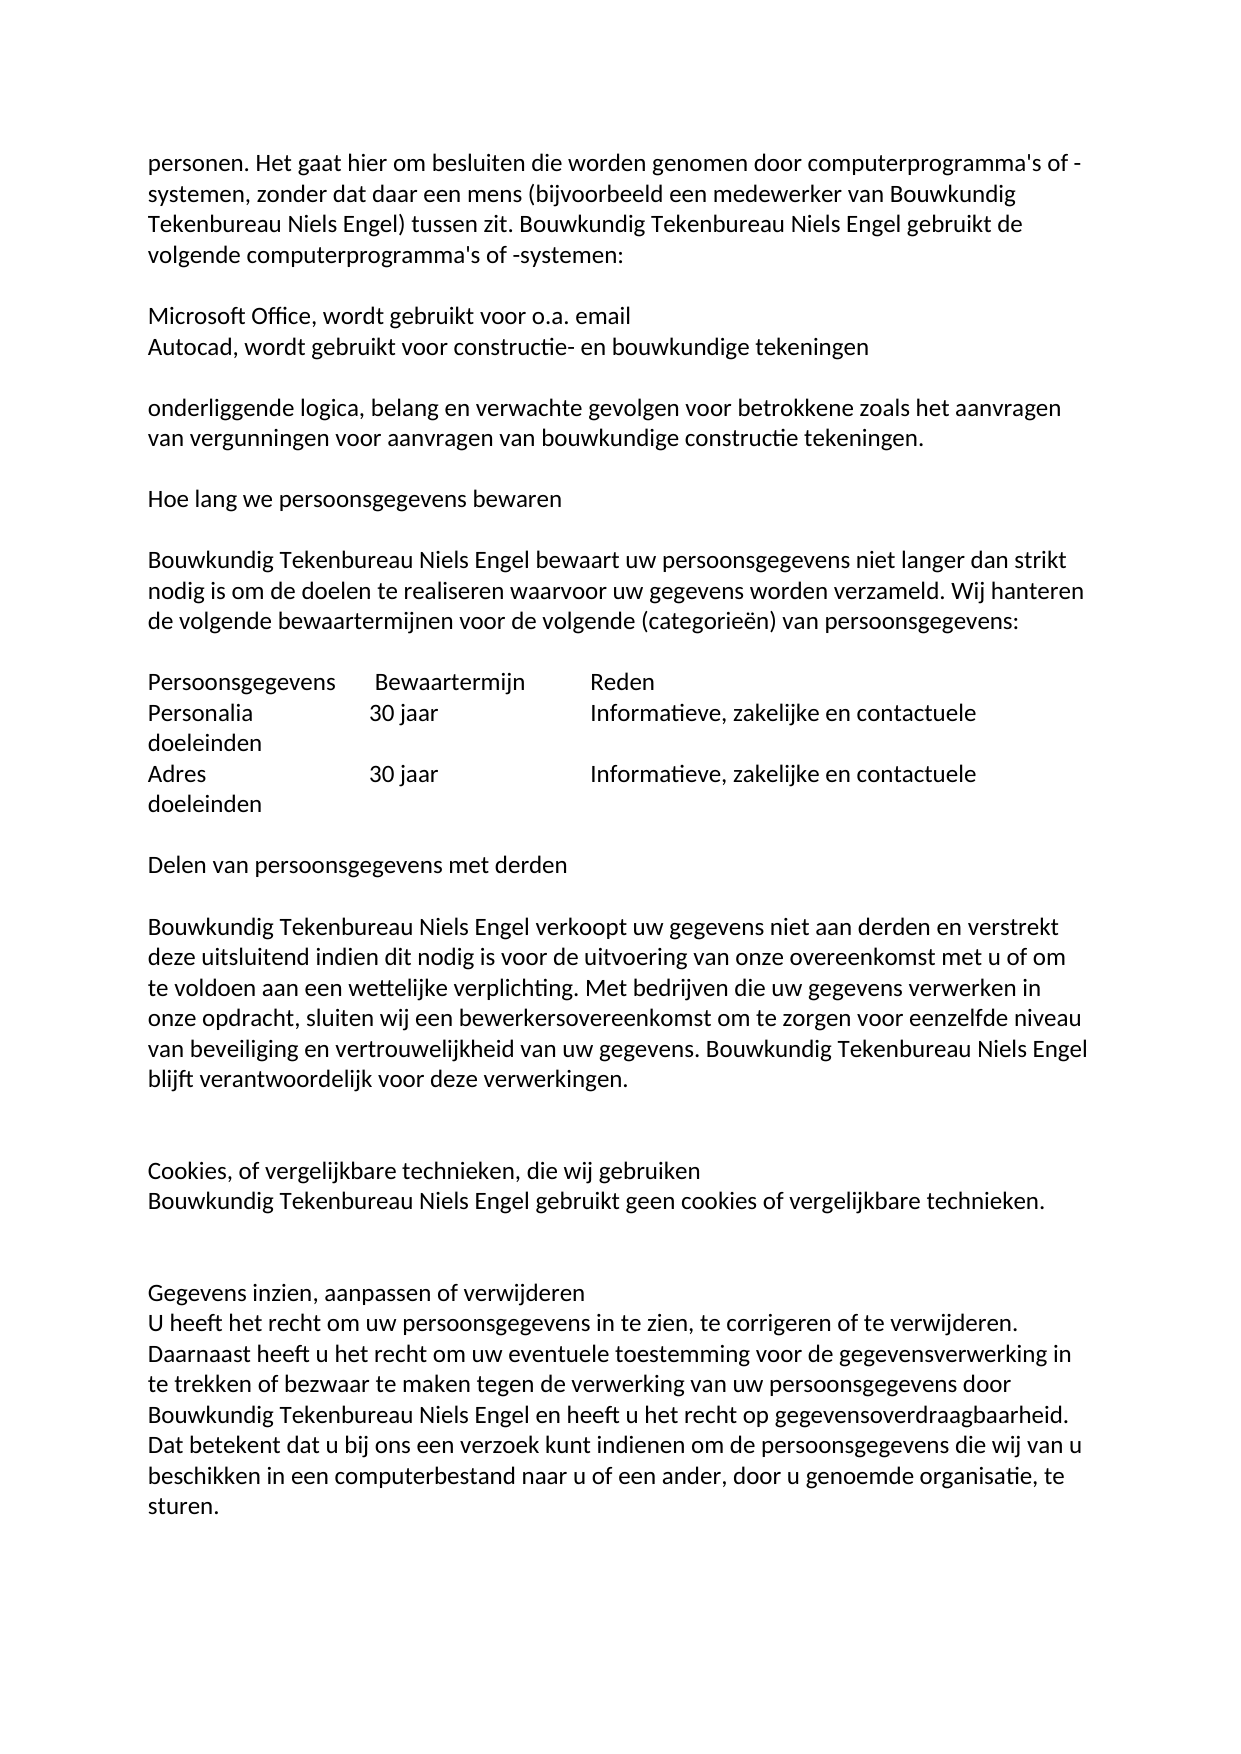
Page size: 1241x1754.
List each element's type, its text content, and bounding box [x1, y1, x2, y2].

text Personalia 30 jaar Informatieve, zakelijke en contactuele doeleinden [148, 697, 1093, 758]
text Bouwkundig Tekenbureau Niels Engel bewaart uw persoonsgegevens niet langer dan strikt nodig is om de doelen te realiseren waarvoor uw gegevens worden verzameld. Wij hanteren de volgende bewaartermijnen voor de volgende (categorieën) van persoonsgegevens: [148, 544, 1093, 636]
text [148, 148, 1093, 270]
text Delen van persoonsgegevens met derden [148, 849, 1093, 880]
text Persoonsgegevens Bewaartermijn Reden [148, 666, 1093, 697]
text Bouwkundig Tekenbureau Niels Engel verkoopt uw gegevens niet aan derden en verstrekt deze uitsluitend indien dit nodig is voor de uitvoering van onze overeenkomst met u of om te voldoen aan een wettelijke verplichting. Met bedrijven die uw gegevens verwerken in onze opdracht, sluiten wij een bewerkersovereenkomst om te zorgen voor eenzelfde niveau van beveiliging en vertrouwelijkheid van uw gegevens. Bouwkundig Tekenbureau Niels Engel blijft verantwoordelijk voor deze verwerkingen. [148, 911, 1093, 1094]
text onderliggende logica, belang en verwachte gevolgen voor betrokkene zoals het aanvragen van vergunningen voor aanvragen van bouwkundige constructie tekeningen. [148, 392, 1093, 453]
text U heeft het recht om uw persoonsgegevens in te zien, te corrigeren of te verwijderen. Daarnaast heeft u het recht om uw eventuele toestemming voor de gegevensverwerking in te trekken of bezwaar te maken tegen de verwerking van uw persoonsgegevens door Bouwkundig Tekenbureau Niels Engel en heeft u het recht op gegevensoverdraagbaarheid. Dat betekent dat u bij ons een verzoek kunt indienen om de persoonsgegevens die wij van u beschikken in een computerbestand naar u of een ander, door u genoemde organisatie, te sturen. [148, 1307, 1093, 1521]
text Hoe lang we persoonsgegevens bewaren [148, 483, 1093, 514]
text Cookies, of vergelijkbare technieken, die wij gebruiken [148, 1155, 1093, 1185]
text Bouwkundig Tekenbureau Niels Engel gebruikt geen cookies of vergelijkbare technieken. [148, 1185, 1093, 1216]
text Adres 30 jaar Informatieve, zakelijke en contactuele doeleinden [148, 758, 1093, 819]
text Gegevens inzien, aanpassen of verwijderen [148, 1277, 1093, 1307]
text Autocad, wordt gebruikt voor constructie- en bouwkundige tekeningen [148, 331, 1093, 361]
text Microsoft Office, wordt gebruikt voor o.a. email [148, 300, 1093, 331]
